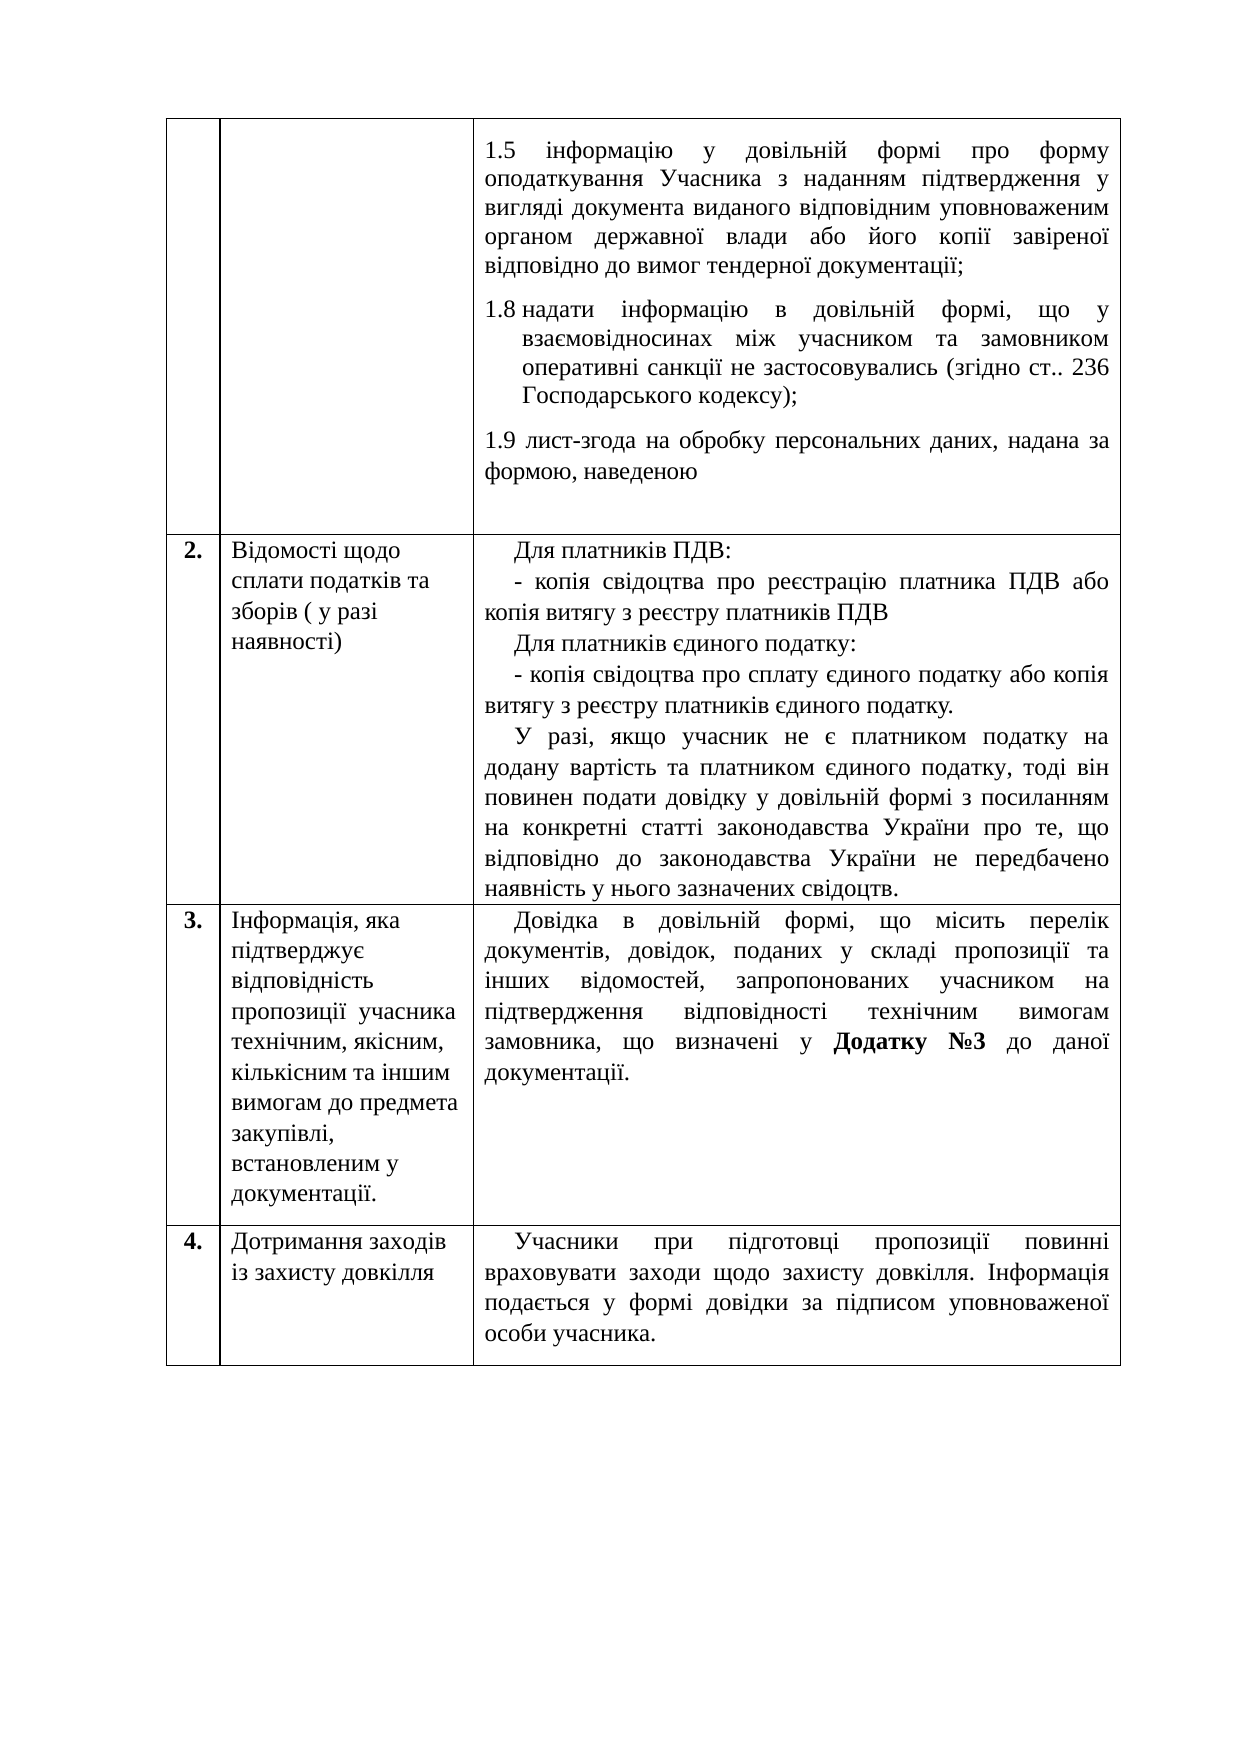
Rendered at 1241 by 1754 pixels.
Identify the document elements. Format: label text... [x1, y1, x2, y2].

table_cell Відомості щодо сплати податків та зборів ( у разі наявності) [221, 535, 473, 904]
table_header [221, 119, 473, 534]
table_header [474, 119, 1120, 534]
table_cell Для платників ПДВ: - копія свідоцтва про реєстрацію платника ПДВ або копія витягу з реєстру платників ПДВ Для платників єдиного податку: - копія свідоцтва про сплату єдиного податку або копія витягу з реєстру платників єдиного податку. У разі, якщо учасник не є платником податку на додану вартість та платником єдиного податку, тоді він повинен подати довідку у довільній формі з посиланням на конкретні статті законодавства України про те, що відповідно до законодавства України не передбачено наявність у нього зазначених свідоцтв. [474, 535, 1120, 904]
table_cell Дотримання заходів із захисту довкілля [221, 1226, 473, 1365]
table_cell Інформація, яка підтверджує відповідність пропозиції учасника технічним, якісним, кількісним та іншим вимогам до предмета закупівлі, встановленим у документації. [221, 905, 473, 1225]
table_header 1. [167, 119, 219, 534]
table_cell 2. [167, 535, 219, 904]
table_cell Довідка в довільній формі, що місить перелік документів, довідок, поданих у складі пропозиції та інших відомостей, запропонованих учасником на підтвердження відповідності технічним вимогам замовника, що визначені у Додатку №3 до даної документації. [474, 905, 1120, 1225]
table_cell 3. [167, 905, 219, 1225]
table_cell Учасники при підготовці пропозиції повинні враховувати заходи щодо захисту довкілля. Інформація подається у формі довідки за підписом уповноваженої особи учасника. [474, 1226, 1120, 1365]
table_cell 4. [167, 1226, 219, 1365]
